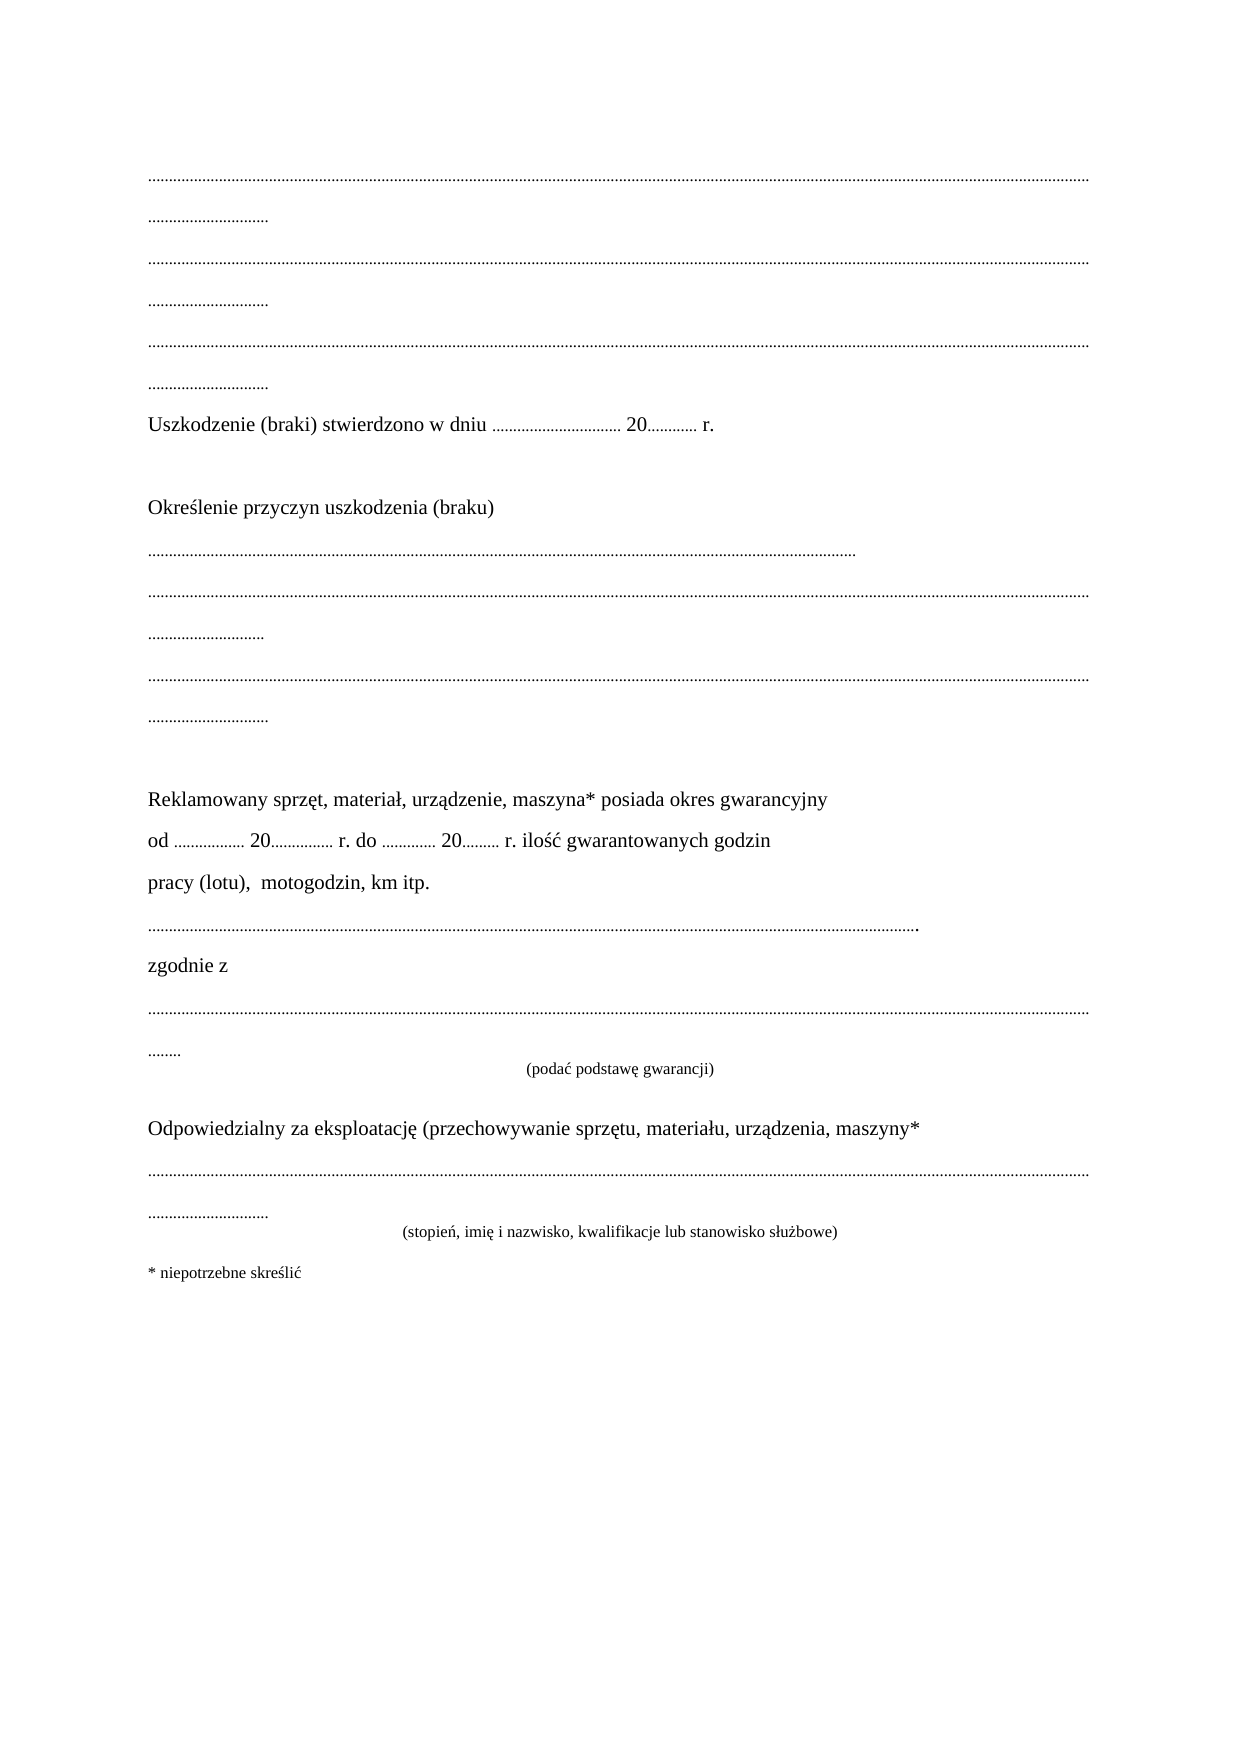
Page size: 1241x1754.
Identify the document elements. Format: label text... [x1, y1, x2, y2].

text zgodnie z .......................................................................................................................................................................................................................................... [148, 939, 1093, 1064]
text (podać podstawę gwarancji) [148, 1064, 1093, 1083]
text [148, 148, 1093, 231]
text Określenie przyczyn uszkodzenia (braku) .......................................................................................................................................................................... [148, 481, 1093, 564]
text pracy (lotu), motogodzin, km itp. ......................................................................................................................................................................................... [148, 856, 1093, 939]
text Uszkodzenie (braki) stwierdzono w dniu ............................... 20............ r. [148, 398, 1093, 439]
text Reklamowany sprzęt, materiał, urządzenie, maszyna* posiada okres gwarancyjny [148, 773, 1093, 814]
text * niepotrzebne skreślić [148, 1246, 1093, 1287]
text .............................................................................................................................................................................................................................................................. [148, 564, 1093, 648]
text Odpowiedzialny za eksploatację (przechowywanie sprzętu, materiału, urządzenia, maszyny* [148, 1102, 1093, 1143]
text od ................. 20............... r. do ............. 20......... r. ilość gwarantowanych godzin [148, 814, 1093, 856]
text (stopień, imię i nazwisko, kwalifikacje lub stanowisko służbowe) [148, 1227, 1093, 1246]
